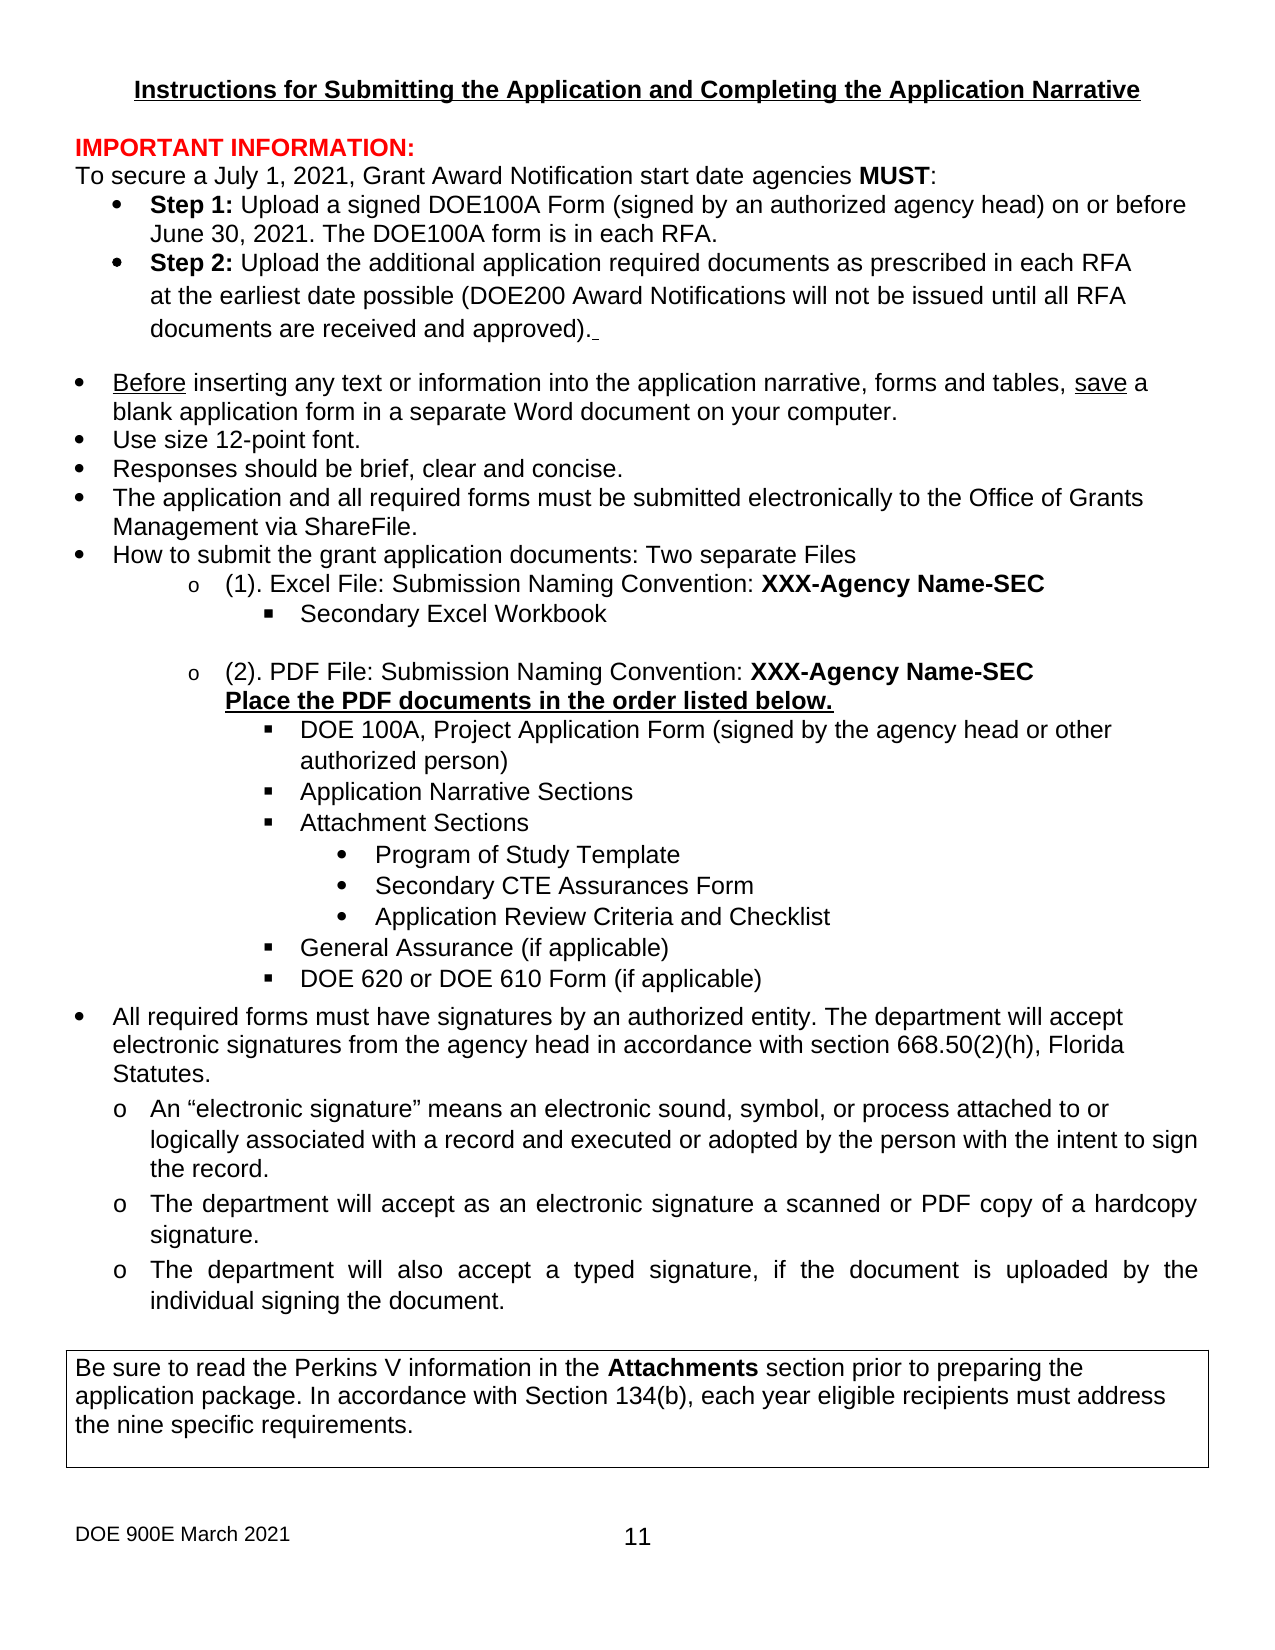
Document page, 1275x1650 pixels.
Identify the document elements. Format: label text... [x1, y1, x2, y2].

list All required forms must have signatures by an authorized entity. The department will accept electronic signatures from the agency head in accordance with section 668.50(2)(h), Florida Statutes. [75, 1002, 1200, 1088]
text Instructions for Submitting the Application and Completing the Application Narrative [75, 75, 1200, 104]
list Step 2: Upload the additional application required documents as prescribed in each RFA at the earliest date possible (DOE200 Award Notifications will not be issued until all RFA documents are received and approved).​ [112, 248, 1200, 342]
list Step 1: Upload a signed DOE100A Form (signed by an authorized agency head) on or before June 30, 2021. The DOE100A form is in each RFA.​ [112, 190, 1200, 248]
list The department will accept as an electronic signature a scanned or PDF copy of a hardcopy signature. [112, 1189, 1200, 1248]
list Secondary CTE Assurances Form [337, 871, 1200, 899]
list Use size 12-point font. [75, 425, 1200, 454]
list (1). Excel File: Submission Naming Convention: XXX-Agency Name-SEC [187, 569, 1200, 599]
list Responses should be brief, clear and concise. [75, 454, 1200, 483]
list Secondary Excel Workbook [262, 599, 1200, 628]
list DOE 100A, Project Application Form (signed by the agency head or other authorized person) [262, 715, 1200, 775]
list The department will also accept a typed signature, if the document is uploaded by the individual signing the document. [112, 1255, 1200, 1314]
list Program of Study Template [337, 839, 1200, 868]
list Application Narrative Sections [262, 777, 1200, 806]
text To secure a July 1, 2021, Grant Award Notification start date agencies MUST:​ [75, 161, 1200, 190]
list An “electronic signature” means an electronic sound, symbol, or process attached to or logically associated with a record and executed or adopted by the person with the intent to sign the record. [112, 1094, 1200, 1183]
list The application and all required forms must be submitted electronically to the Office of Grants Management via ShareFile. [75, 483, 1200, 541]
list General Assurance (if applicable) [262, 933, 1200, 962]
list DOE 620 or DOE 610 Form (if applicable) [262, 964, 1200, 993]
text Be sure to read the Perkins V information in the Attachments section prior to preparing the application package. In accordance with Section 134(b), each year eligible recipients must address the nine specific requirements. [67, 1351, 1208, 1439]
text Place the PDF documents in the order listed below. [225, 686, 1200, 715]
list Application Review Criteria and Checklist [337, 902, 1200, 931]
list Attachment Sections [262, 808, 1200, 837]
list (2). PDF File: Submission Naming Convention: XXX-Agency Name-SEC [187, 657, 1200, 686]
text IMPORTANT INFORMATION:​ [75, 132, 1200, 161]
list Before inserting any text or information into the application narrative, forms and tables, save a blank application form in a separate Word document on your computer. [75, 368, 1200, 425]
list How to submit the grant application documents: Two separate Files [75, 541, 1200, 569]
